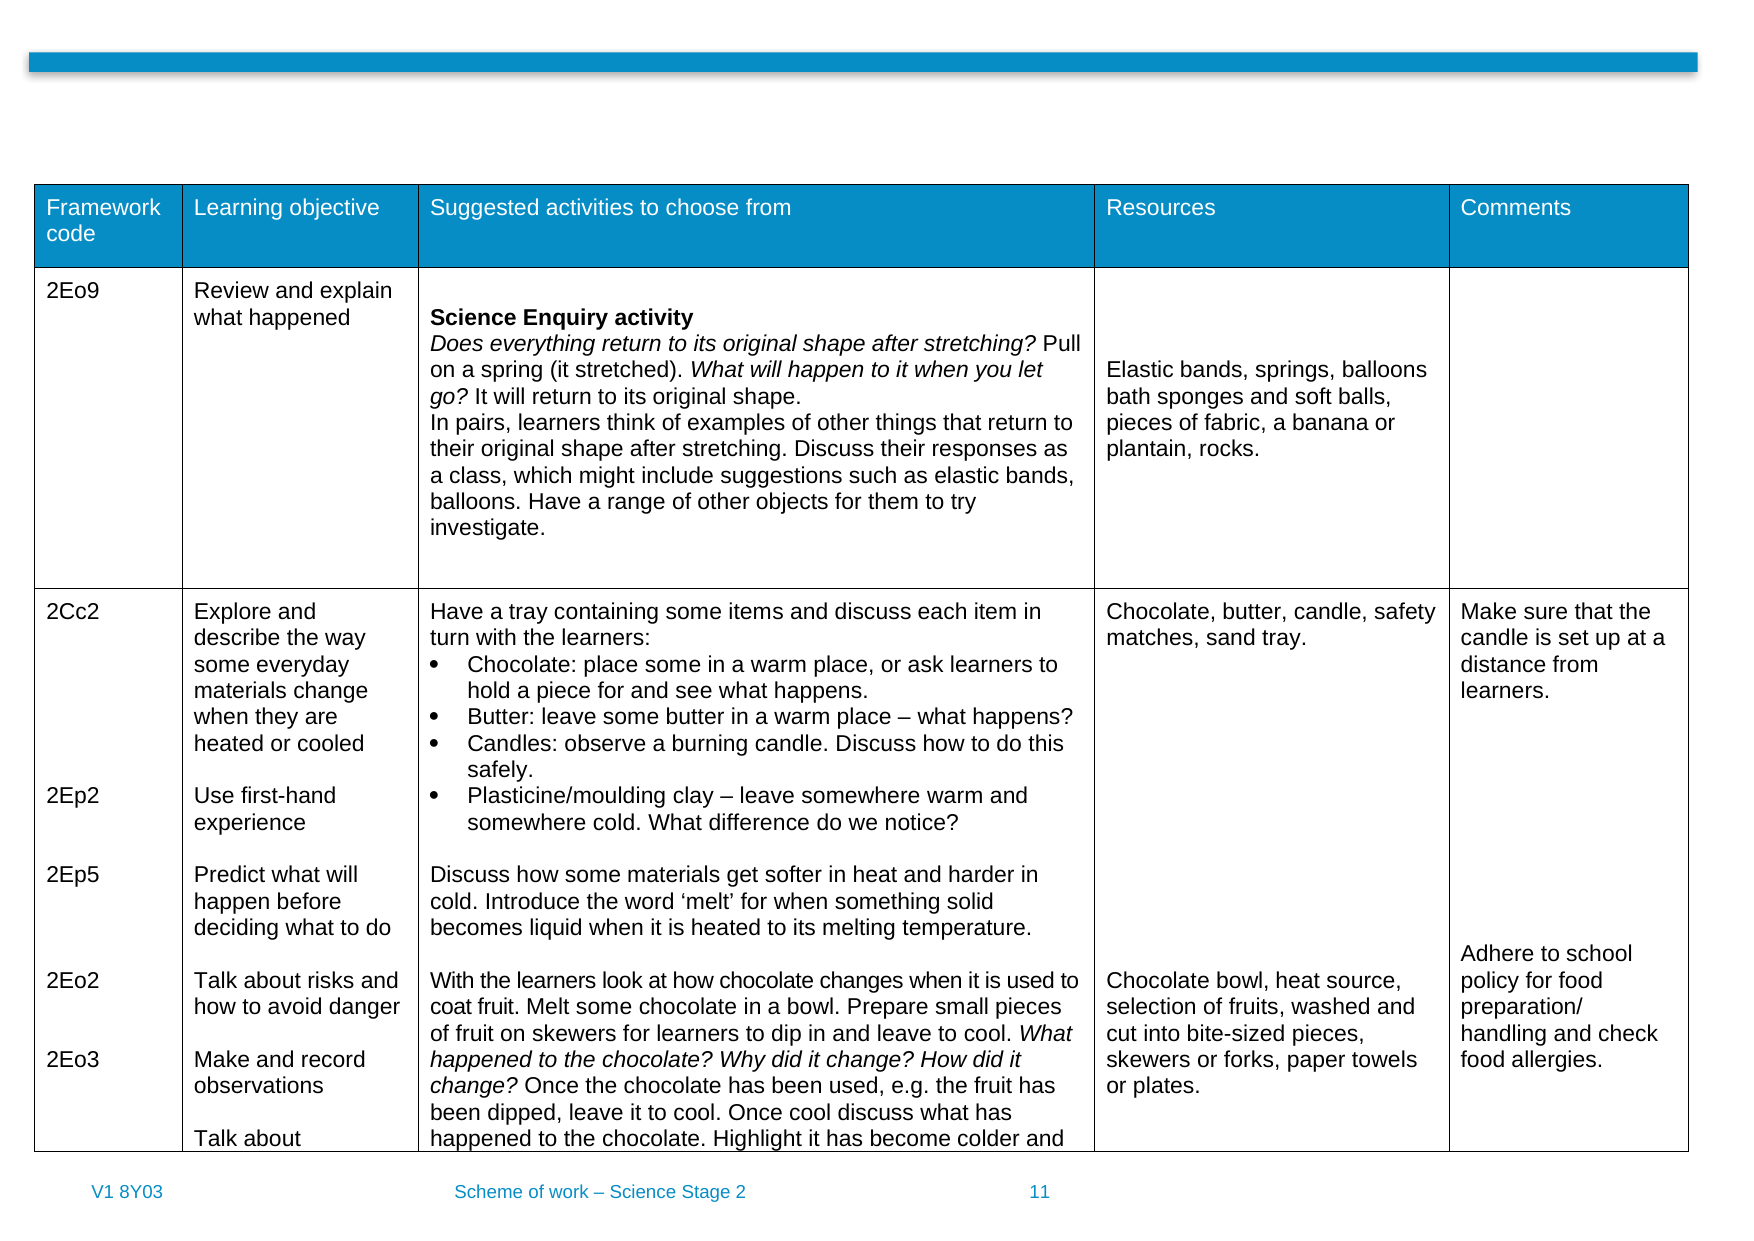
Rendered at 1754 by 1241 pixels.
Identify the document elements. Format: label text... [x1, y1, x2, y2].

table_cell 2Cc2 2Ep2 2Ep5 2Eo2 2Eo3 2Eo8 2Eo9 [35, 589, 182, 1151]
table_header Suggested activities to choose from [419, 185, 1094, 267]
table_cell 2Cc1 2Ep2 2Ep5 2Eo3 2Eo9 [35, 268, 182, 588]
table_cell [1450, 268, 1688, 588]
table_header Learning objective [183, 185, 418, 267]
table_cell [1095, 589, 1449, 1151]
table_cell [183, 589, 418, 1151]
table_header Comments [1450, 185, 1688, 267]
table_header Framework code [35, 185, 182, 267]
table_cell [419, 589, 1094, 1151]
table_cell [1450, 589, 1688, 1151]
table_header Resources [1095, 185, 1449, 267]
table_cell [419, 268, 1094, 588]
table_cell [183, 268, 418, 588]
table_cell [1095, 268, 1449, 588]
